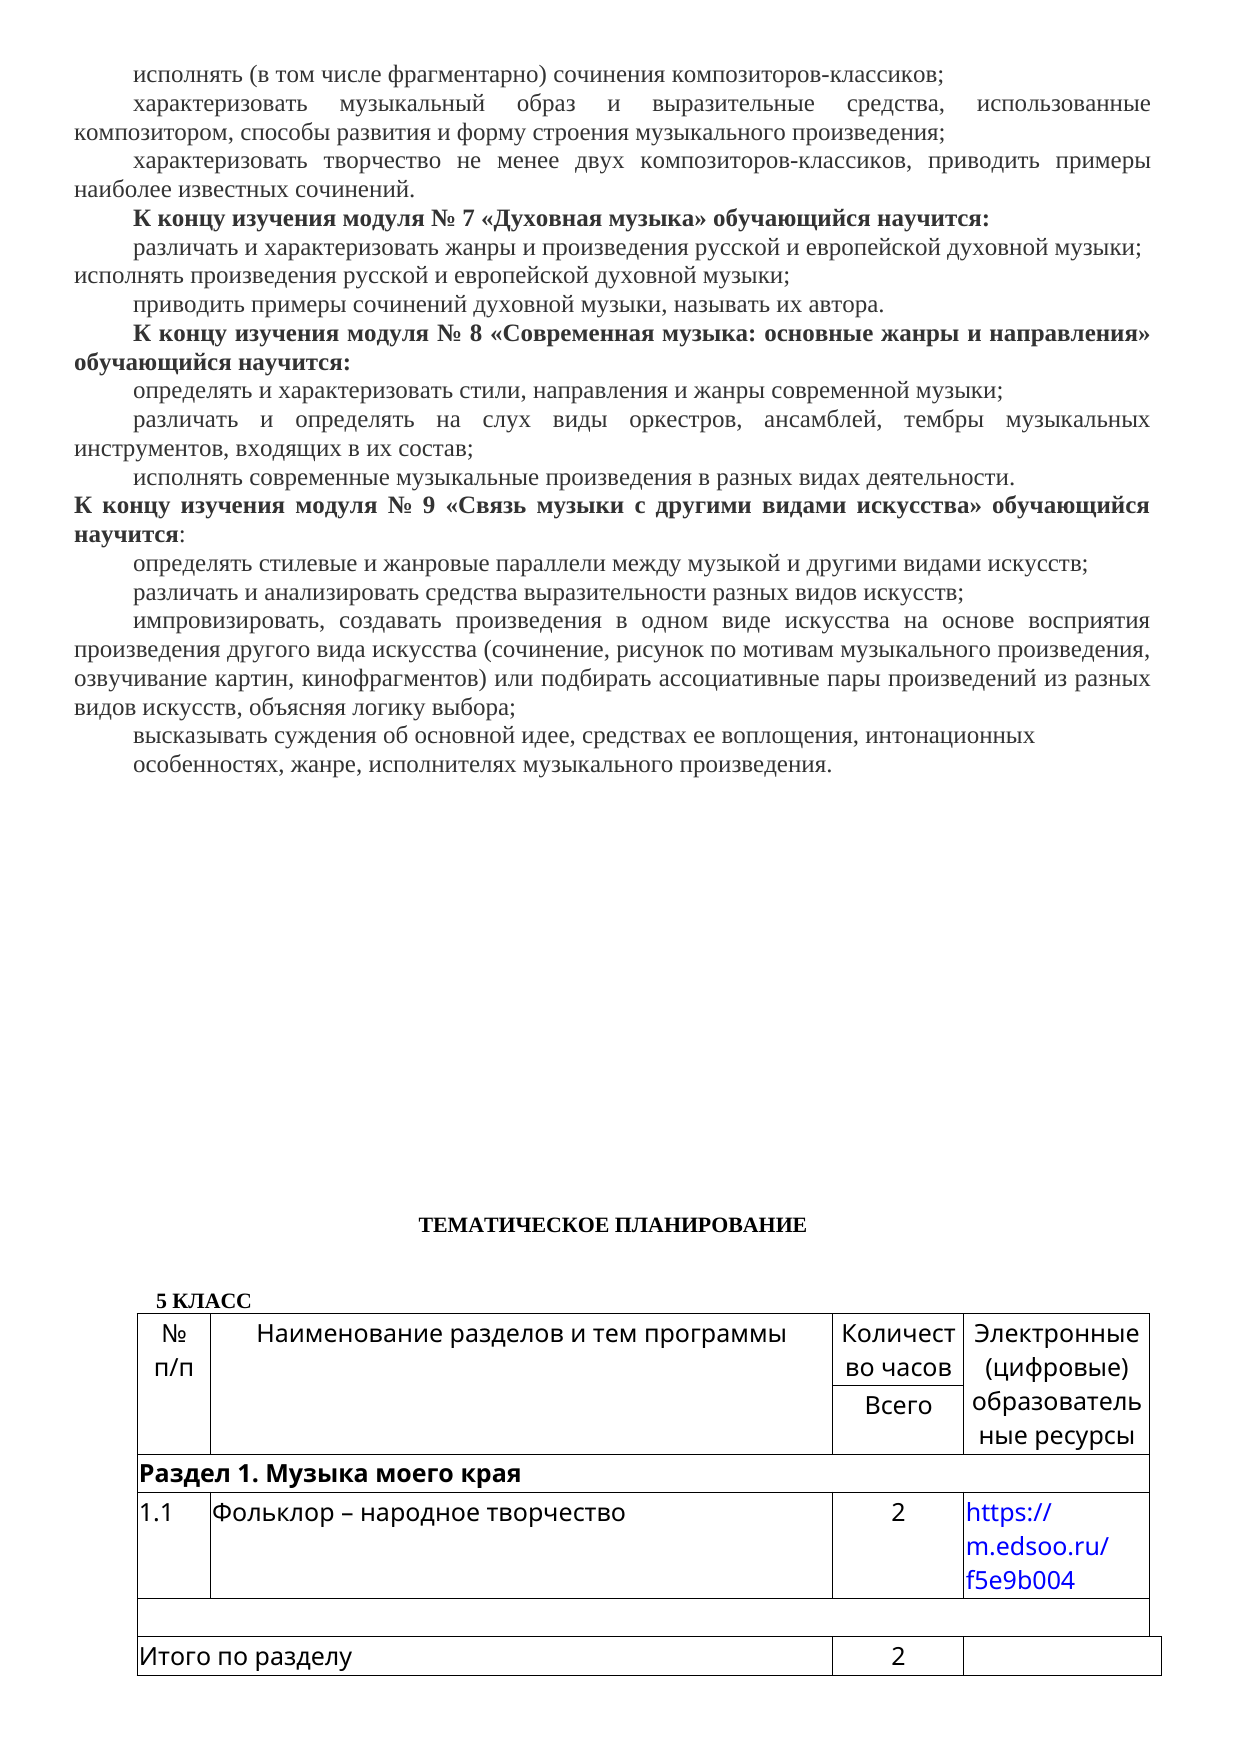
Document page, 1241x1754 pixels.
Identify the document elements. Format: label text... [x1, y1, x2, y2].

text К концу изучения модуля № 7 «Духовная музыка» обучающийся научится: [74, 203, 1152, 232]
table_cell Раздел 1. Музыка моего края [138, 1455, 1149, 1492]
table_cell https://m.edsoo.ru/f5e9b004 [964, 1493, 1149, 1598]
text определять стилевые и жанровые параллели между музыкой и другими видами искусств; [74, 548, 1152, 577]
text различать и характеризовать жанры и произведения русской и европейской духовной музыки; [74, 232, 1152, 260]
text характеризовать музыкальный образ и выразительные средства, использованные композитором, способы развития и форму строения музыкального произведения; [74, 88, 1152, 145]
table_cell Фольклор – народное творчество [211, 1493, 832, 1598]
table_cell [138, 1599, 1149, 1636]
text К концу изучения модуля № 8 «Современная музыка: основные жанры и направления» обучающийся научится: [74, 318, 1152, 375]
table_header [964, 1314, 1149, 1453]
text исполнять современные музыкальные произведения в разных видах деятельности. [74, 462, 1152, 490]
table_cell [964, 1637, 1161, 1674]
table_cell Всего [833, 1386, 963, 1453]
text различать и анализировать средства выразительности разных видов искусств; [74, 577, 1152, 605]
table_cell 1.1 [138, 1493, 210, 1598]
text различать и определять на слух виды оркестров, ансамблей, тембры музыкальных инструментов, входящих в их состав; [74, 404, 1152, 462]
text К концу изучения модуля № 9 «Связь музыки с другими видами искусства» обучающийся научится: [74, 490, 1152, 548]
table_header № п/п [138, 1314, 210, 1453]
text 5 КЛАСС [74, 1288, 1152, 1313]
text исполнять (в том числе фрагментарно) сочинения композиторов-классиков; [74, 59, 1152, 88]
table_header Количество часов [833, 1314, 963, 1385]
table_cell 2 [833, 1637, 963, 1674]
text приводить примеры сочинений духовной музыки, называть их автора. [74, 289, 1152, 318]
text определять и характеризовать стили, направления и жанры современной музыки; [74, 375, 1152, 404]
table_cell Итого по разделу [138, 1637, 832, 1674]
text импровизировать, создавать произведения в одном виде искусства на основе восприятия произведения другого вида искусства (сочинение, рисунок по мотивам музыкального произведения, озвучивание картин, кинофрагментов) или подбирать ассоциативные пары произведений из разных видов искусств, объясняя логику выбора; [74, 605, 1152, 720]
text высказывать суждения об основной идее, средствах ее воплощения, интонационных [74, 720, 1152, 749]
text характеризовать творчество не менее двух композиторов-классиков, приводить примеры наиболее известных сочинений. [74, 145, 1152, 203]
text ТЕМАТИЧЕСКОЕ ПЛАНИРОВАНИЕ [74, 1187, 1152, 1237]
table_header Наименование разделов и тем программы [211, 1314, 832, 1453]
text особенностях, жанре, исполнителях музыкального произведения. [74, 749, 1152, 778]
table_cell 2 [833, 1493, 963, 1598]
text исполнять произведения русской и европейской духовной музыки; [74, 260, 1152, 289]
